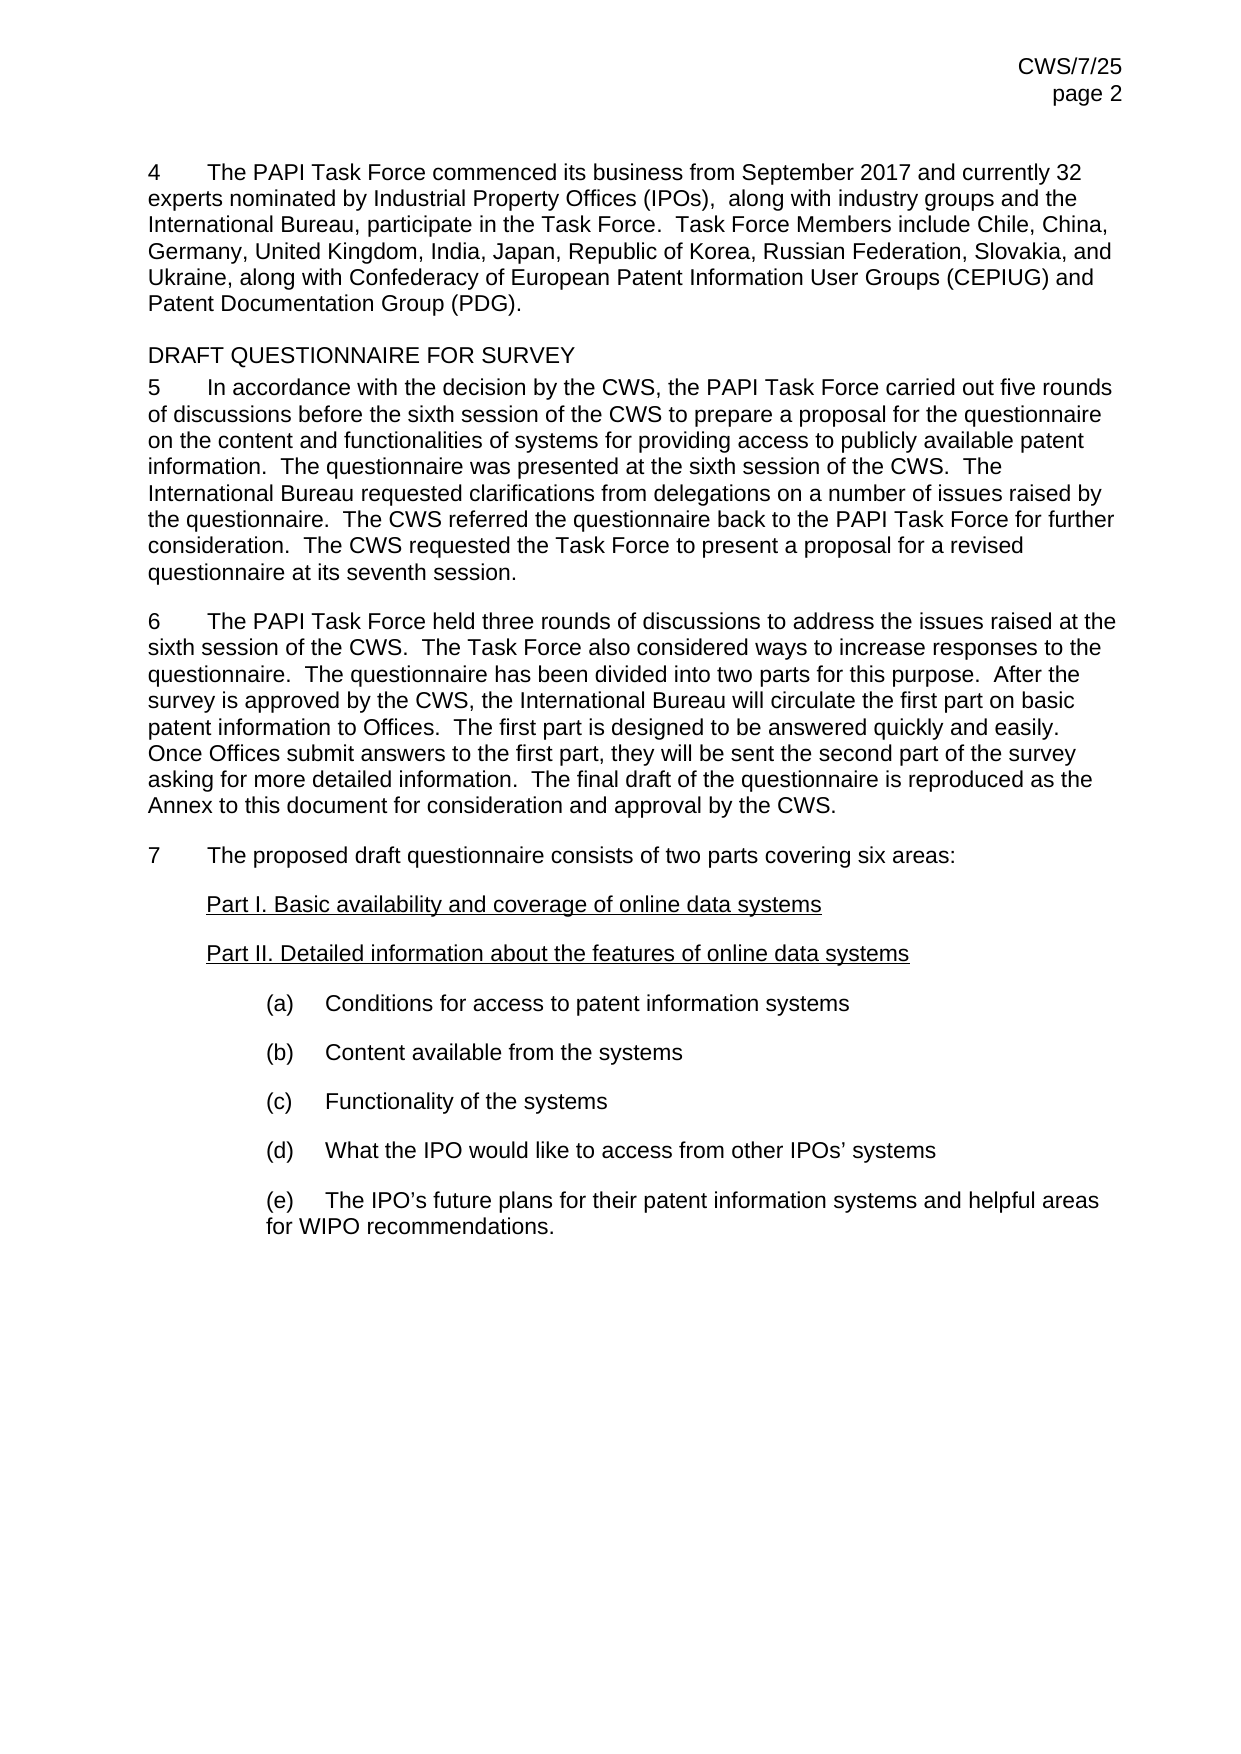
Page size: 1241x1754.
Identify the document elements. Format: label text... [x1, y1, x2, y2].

list Part II. Detailed information about the features of online data systems [206, 940, 1122, 967]
list Conditions for access to patent information systems [266, 989, 1122, 1016]
text Part I. Basic availability and coverage of online data systems [206, 891, 1122, 917]
text In accordance with the decision by the CWS, the PAPI Task Force carried out five rounds of discussions before the sixth session of the CWS to prepare a proposal for the questionnaire on the content and functionalities of systems for providing access to publicly available patent information. The questionnaire was presented at the sixth session of the CWS. The International Bureau requested clarifications from delegations on a number of issues raised by the questionnaire. The CWS referred the questionnaire back to the PAPI Task Force for further consideration. The CWS requested the Task Force to present a proposal for a revised questionnaire at its seventh session. [148, 374, 1122, 585]
list Functionality of the systems [266, 1088, 1122, 1114]
text The proposed draft questionnaire consists of two parts covering six areas: [148, 842, 1122, 868]
list The IPO’s future plans for their patent information systems and helpful areas for WIPO recommendations. [266, 1187, 1122, 1239]
list Content available from the systems [266, 1039, 1122, 1065]
text The PAPI Task Force held three rounds of discussions to address the issues raised at the sixth session of the CWS. The Task Force also considered ways to increase responses to the questionnaire. The questionnaire has been divided into two parts for this purpose. After the survey is approved by the CWS, the International Bureau will circulate the first part on basic patent information to Offices. The first part is designed to be answered quickly and easily. Once Offices submit answers to the first part, they will be sent the second part of the survey asking for more detailed information. The final draft of the questionnaire is reproduced as the Annex to this document for consideration and approval by the CWS. [148, 608, 1122, 819]
subtitle DRAFT QUESTIONNAIRE FOR SURVEY [148, 342, 1122, 368]
text The PAPI Task Force commenced its business from September 2017 and currently 32 experts nominated by Industrial Property Offices (IPOs), along with industry groups and the International Bureau, participate in the Task Force. Task Force Members include Chile, China, Germany, United Kingdom, India, Japan, Republic of Korea, Russian Federation, Slovakia, and Ukraine, along with Confederacy of European Patent Information User Groups (CEPIUG) and Patent Documentation Group (PDG). [148, 158, 1122, 317]
list What the IPO would like to access from other IPOs’ systems [266, 1137, 1122, 1164]
